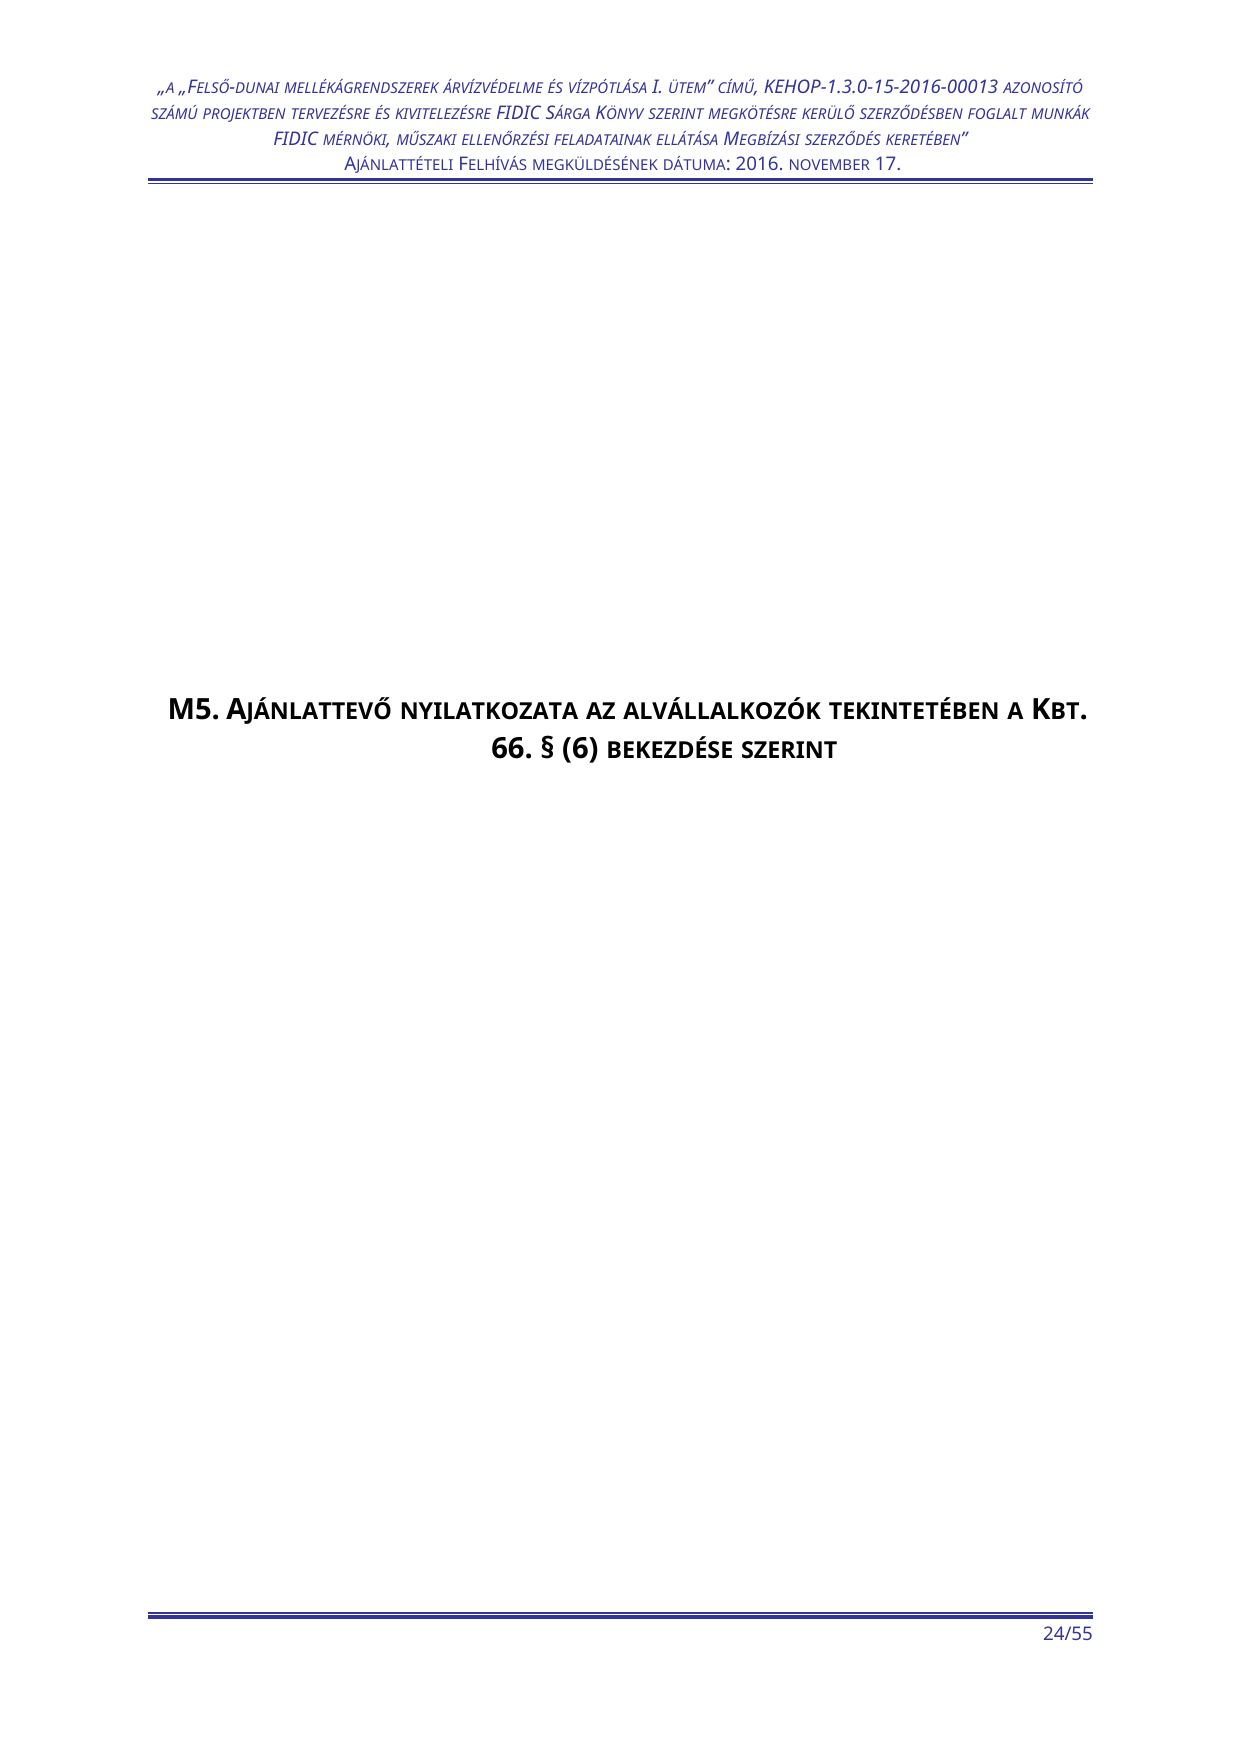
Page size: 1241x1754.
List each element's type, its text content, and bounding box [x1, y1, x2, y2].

list Ajánlattevő nyilatkozata az alvállalkozók tekintetében a Kbt. 66. § (6) bekezdése szerint [162, 688, 1093, 767]
